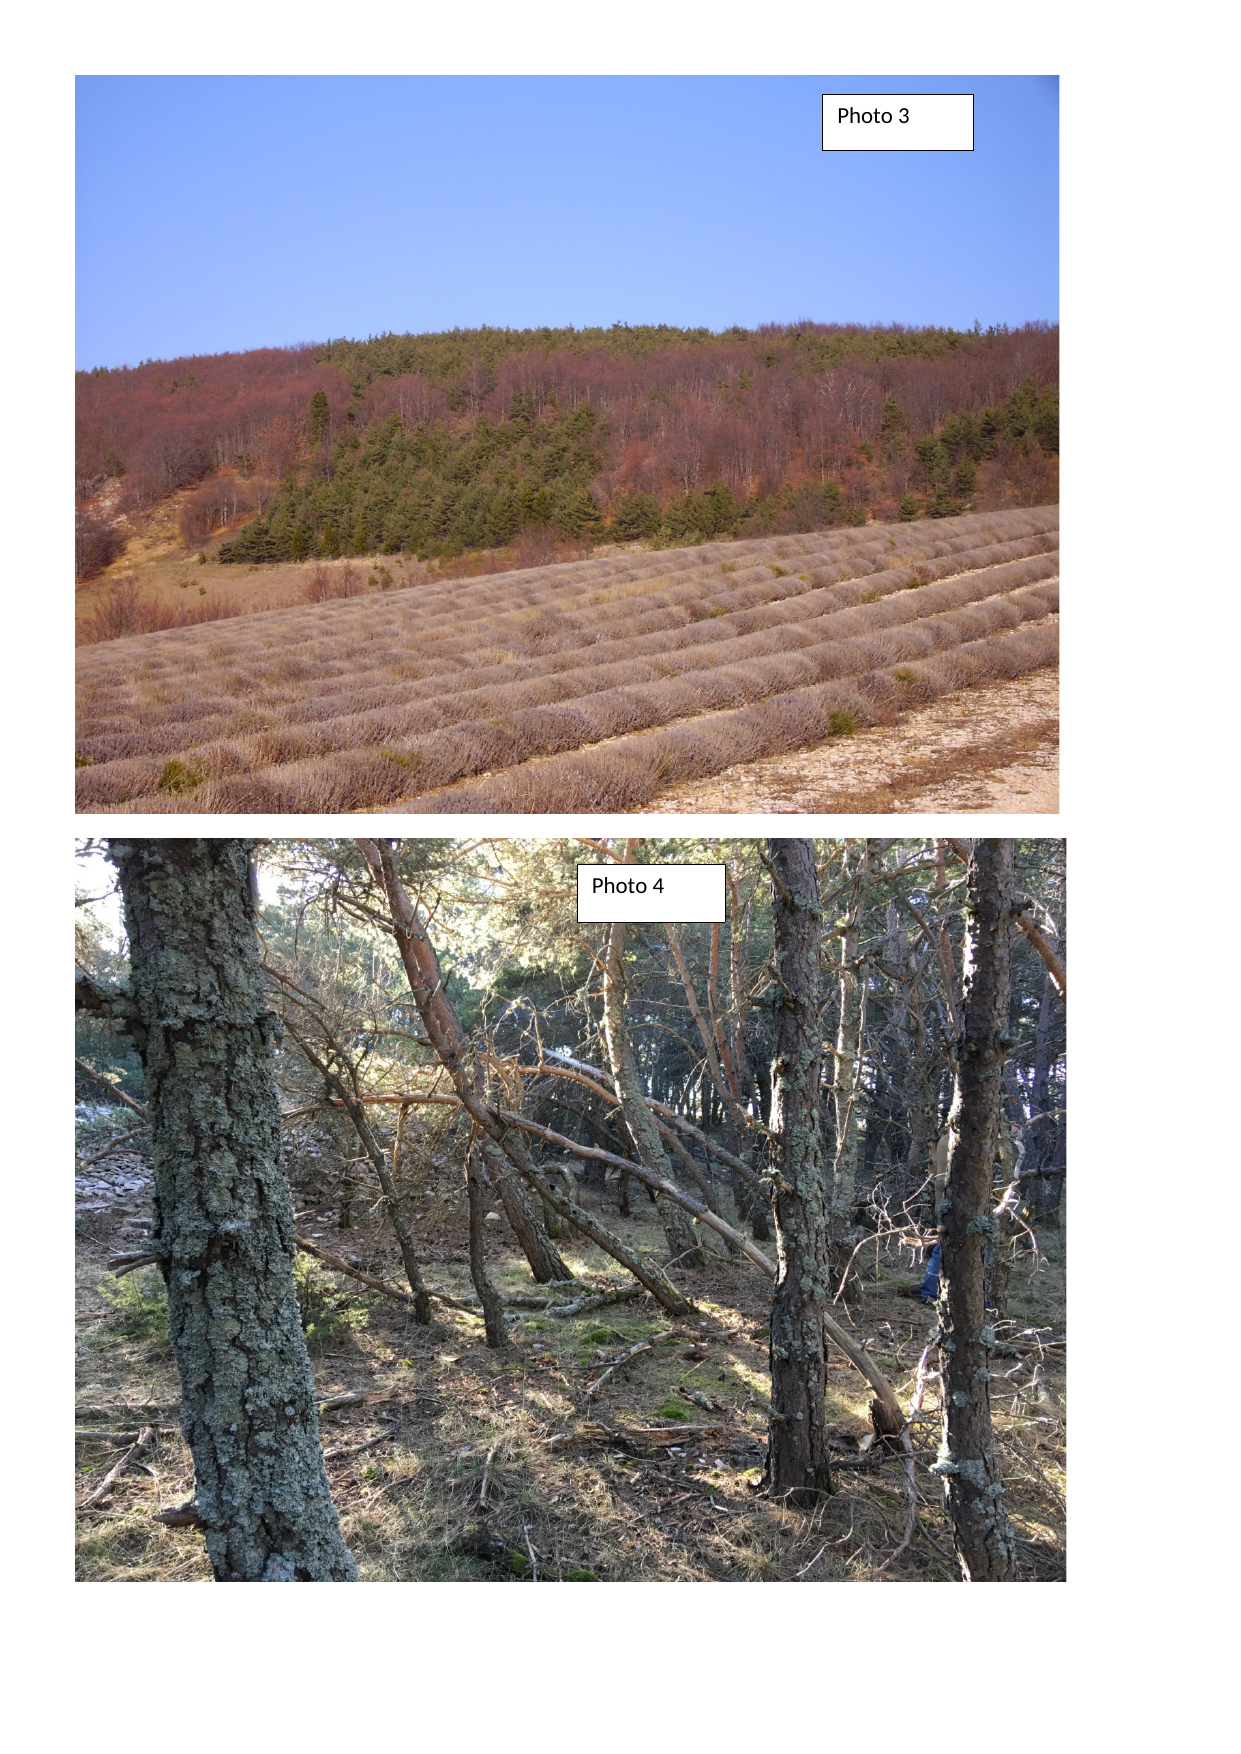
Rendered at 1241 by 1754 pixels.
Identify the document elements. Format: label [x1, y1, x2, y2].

picture [75, 75, 1060, 814]
picture [75, 838, 1067, 1582]
